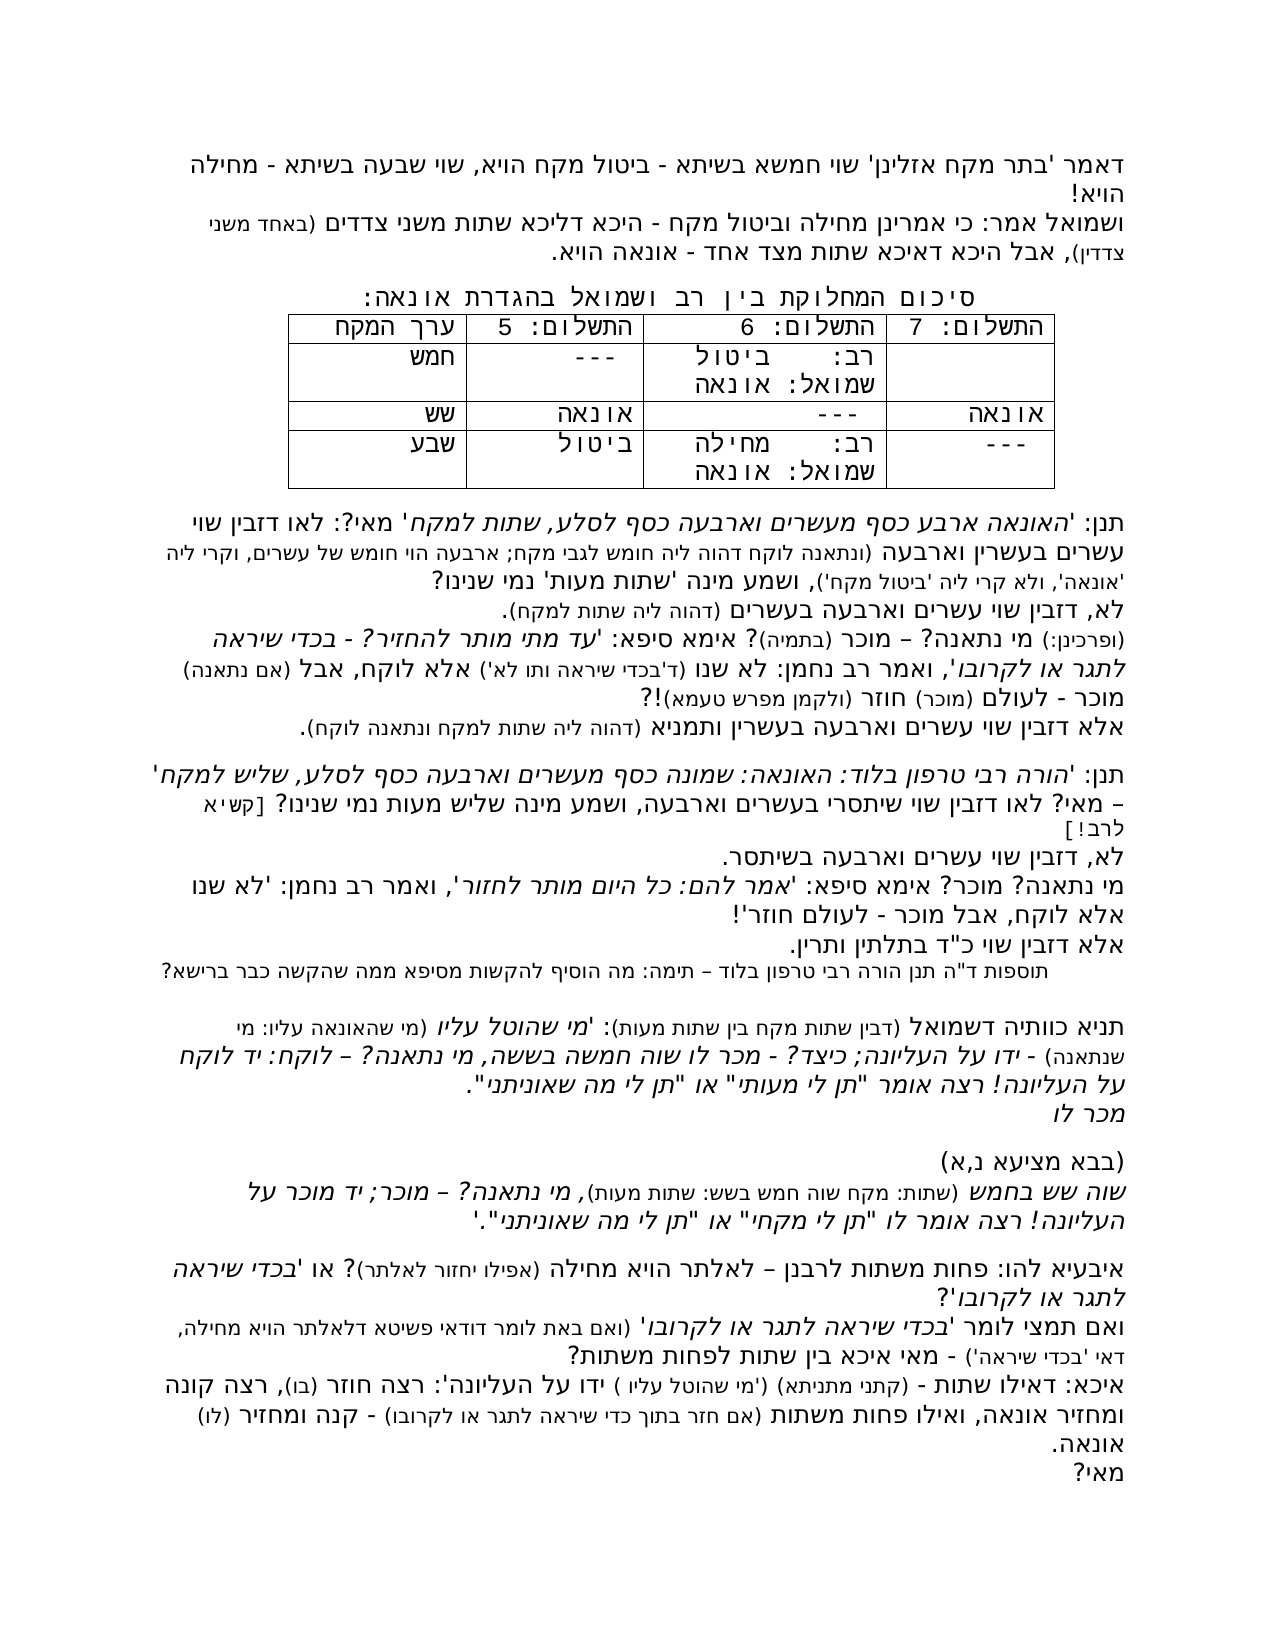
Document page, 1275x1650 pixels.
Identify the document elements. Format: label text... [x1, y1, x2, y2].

table_cell רב: ביטול שמואל: אונאה [644, 344, 886, 401]
text מי נתאנה? מוכר? אימא סיפא: 'אמר להם: כל היום מותר לחזור', ואמר רב נחמן: 'לא שנו אלא לוקח, אבל מוכר - לעולם חוזר'! [150, 872, 1125, 930]
table_cell --- [887, 431, 1054, 488]
text תנן: 'האונאה ארבע כסף מעשרים וארבעה כסף לסלע, שתות למקח' מאי?: לאו דזבין שוי עשרים בעשרין וארבעה (ונתאנה לוקח דהוה ליה חומש לגבי מקח; ארבעה הוי חומש של עשרים, וקרי ליה 'אונאה', ולא קרי ליה 'ביטול מקח'), ושמע מינה 'שתות מעות' נמי שנינו? [150, 508, 1125, 595]
table_cell אונאה [467, 402, 643, 430]
text אלא דזבין שוי עשרים וארבעה בעשרין ותמניא (דהוה ליה שתות למקח ונתאנה לוקח). [150, 712, 1125, 741]
text (בבא מציעא נ,א) [150, 1148, 1125, 1177]
table_cell רב: מחילה שמואל: אונאה [644, 431, 886, 488]
table_cell שש [289, 402, 466, 430]
text ושמואל אמר: כי אמרינן מחילה וביטול מקח - היכא דליכא שתות משני צדדים (באחד משני צדדין), אבל היכא דאיכא שתות מצד אחד - אונאה הויא. [150, 208, 1125, 267]
text שוה שש בחמש (שתות: מקח שוה חמש בשש: שתות מעות), מי נתאנה? – מוכר; יד מוכר על העליונה! רצה אומר לו "תן לי מקחי" או "תן לי מה שאוניתני".' [150, 1177, 1125, 1235]
table_cell חמש [289, 344, 466, 401]
text סיכום המחלוקת בין רב ושמואל בהגדרת אונאה: [150, 286, 975, 314]
table_cell --- [467, 344, 643, 401]
text לא, דזבין שוי עשרים וארבעה בעשרים (דהוה ליה שתות למקח). [150, 595, 1125, 624]
text איבעיא להו: פחות משתות לרבנן – לאלתר הויא מחילה (אפילו יחזור לאלתר)? או 'בכדי שיראה לתגר או לקרובו'? [150, 1254, 1125, 1312]
table_cell ביטול [467, 431, 643, 488]
text לא, דזבין שוי עשרים וארבעה בשיתסר. [150, 842, 1125, 872]
text תניא כוותיה דשמואל (דבין שתות מקח בין שתות מעות): 'מי שהוטל עליו (מי שהאונאה עליו: מי שנתאנה) - ידו על העליונה; כיצד? - מכר לו שוה חמשה בששה, מי נתאנה? – לוקח: יד לוקח על העליונה! רצה אומר "תן לי מעותי" או "תן לי מה שאוניתני". [150, 1012, 1125, 1099]
table_header התשלום: 7 [887, 315, 1054, 343]
table_header התשלום: 6 [644, 315, 886, 343]
text מכר לו [150, 1099, 1125, 1129]
text ואם תמצי לומר 'בכדי שיראה לתגר או לקרובו' (ואם באת לומר דודאי פשיטא דלאלתר הויא מחילה, דאי 'בכדי שיראה') - מאי איכא בין שתות לפחות משתות? [150, 1312, 1125, 1371]
text איכא: דאילו שתות - (קתני מתניתא) ('מי שהוטל עליו ) ידו על העליונה': רצה חוזר (בו), רצה קונה ומחזיר אונאה, ואילו פחות משתות (אם חזר בתוך כדי שיראה לתגר או לקרובו) - קנה ומחזיר (לו) אונאה. [150, 1371, 1125, 1458]
text אלא דזבין שוי כ"ד בתלתין ותרין. [150, 930, 1125, 959]
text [150, 150, 1125, 208]
text תוספות ד"ה תנן הורה רבי טרפון בלוד – תימה: מה הוסיף להקשות מסיפא ממה שהקשה כבר ברישא? [150, 959, 1050, 983]
table_cell --- [644, 402, 886, 430]
table_cell אונאה [887, 402, 1054, 430]
text תנן: 'הורה רבי טרפון בלוד: האונאה: שמונה כסף מעשרים וארבעה כסף לסלע, שליש למקח' – מאי? לאו דזבין שוי שיתסרי בעשרים וארבעה, ושמע מינה שליש מעות נמי שנינו? [קשיא לרב!] [150, 760, 1125, 842]
table_header התשלום: 5 [467, 315, 643, 343]
text (ופרכינן:) מי נתאנה? – מוכר (בתמיה)? אימא סיפא: 'עד מתי מותר להחזיר? - בכדי שיראה לתגר או לקרובו', ואמר רב נחמן: לא שנו (ד'בכדי שיראה ותו לא') אלא לוקח, אבל (אם נתאנה) מוכר - לעולם (מוכר) חוזר (ולקמן מפרש טעמא)!? [150, 624, 1125, 712]
table_cell שבע [289, 431, 466, 488]
text מאי? [150, 1458, 1125, 1487]
table_cell [887, 344, 1054, 401]
table_header ערך המקח [289, 315, 466, 343]
